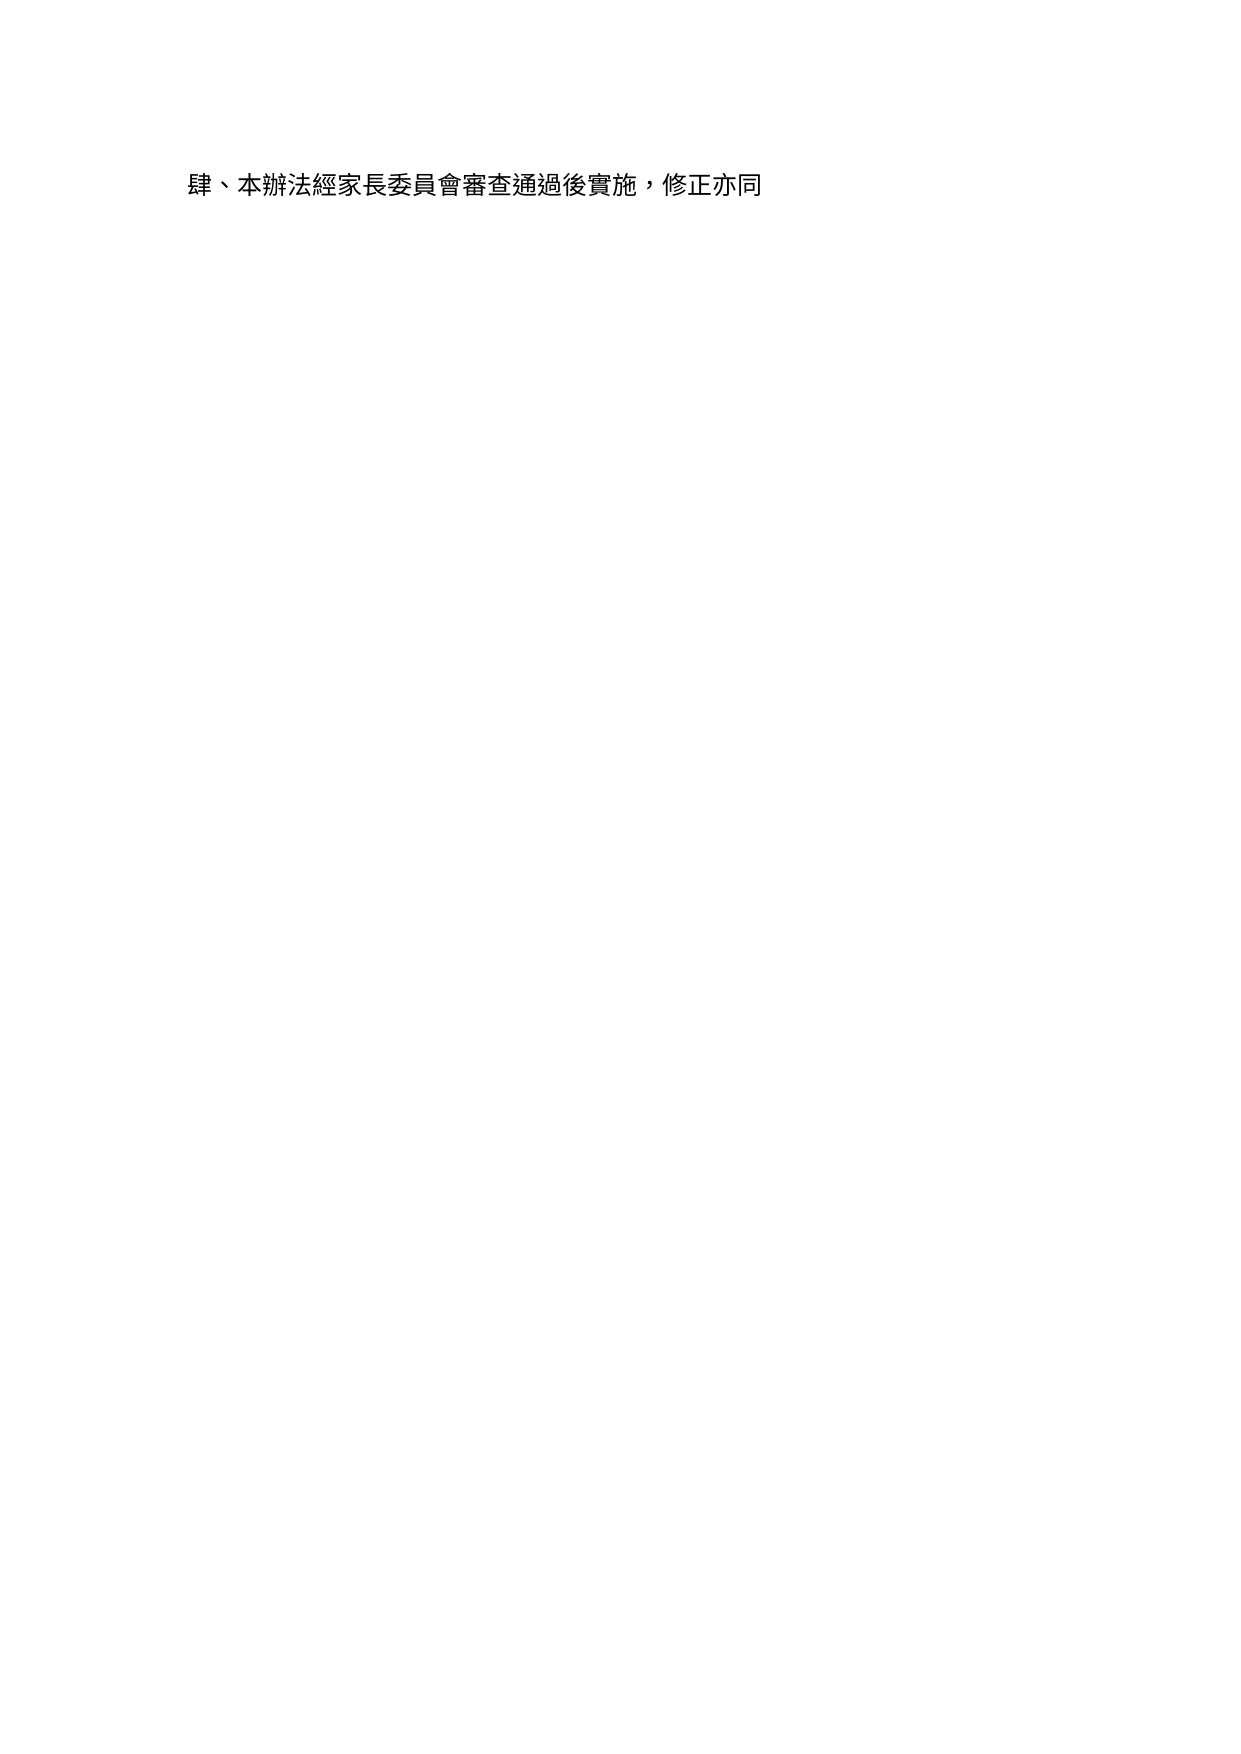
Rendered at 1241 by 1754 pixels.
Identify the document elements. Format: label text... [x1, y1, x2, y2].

text 肆、本辦法經家長委員會審查通過後實施，修正亦同 [187, 164, 1053, 202]
